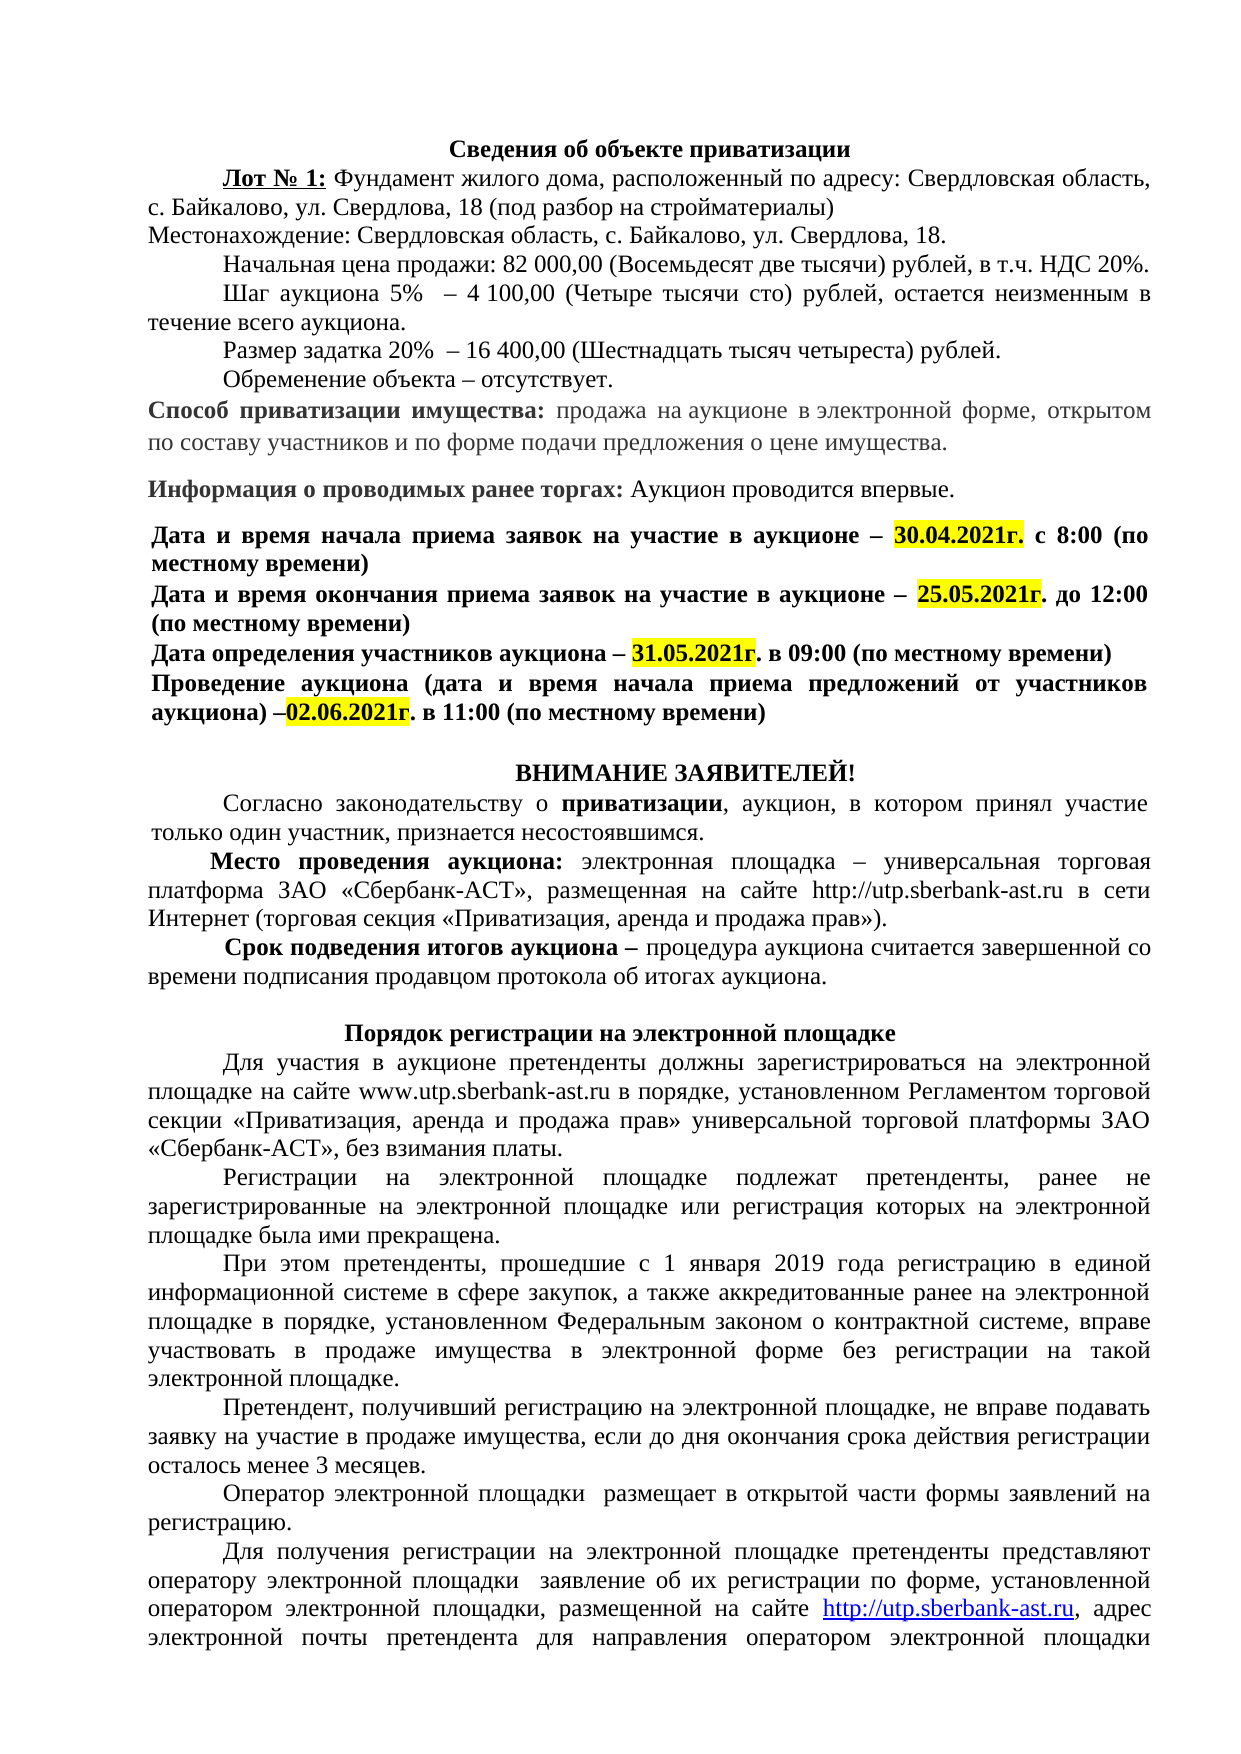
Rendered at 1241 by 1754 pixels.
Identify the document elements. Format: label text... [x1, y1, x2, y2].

text Обременение объекта – отсутствует. [148, 364, 1152, 393]
text Дата и время начала приема заявок на участие в аукционе – 30.04.2021г. с 8:00 (по местному времени) [151, 520, 1148, 577]
text Порядок регистрации на электронной площадке [89, 1018, 1152, 1047]
text Сведения об объекте приватизации [148, 134, 1152, 163]
text Срок подведения итогов аукциона – процедура аукциона считается завершенной со времени подписания продавцом протокола об итогах аукциона. [148, 932, 1152, 990]
text Шаг аукциона 5% – 4 100,00 (Четыре тысячи сто) рублей, остается неизменным в течение всего аукциона. [148, 278, 1152, 336]
text Местонахождение: Свердловская область, с. Байкалово, ул. Свердлова, 18. [148, 221, 1152, 249]
text Дата определения участников аукциона – 31.05.2021г. в 09:00 (по местному времени) [151, 638, 632, 667]
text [148, 1536, 1152, 1651]
text Для участия в аукционе претенденты должны зарегистрироваться на электронной площадке на сайте www.utp.sberbank-ast.ru в порядке, установленном Регламентом торговой секции «Приватизация, аренда и продажа прав» универсальной торговой платформы ЗАО «Сбербанк-АСТ», без взимания платы. [148, 1047, 1152, 1162]
text Претендент, получивший регистрацию на электронной площадке, не вправе подавать заявку на участие в продаже имущества, если до дня окончания срока действия регистрации осталось менее 3 месяцев. [148, 1392, 1152, 1478]
text Информация о проводимых ранее торгах: Аукцион проводится впервые. [148, 471, 1152, 502]
text Место проведения аукциона: электронная площадка – универсальная торговая платформа ЗАО «Сбербанк-АСТ», размещенная на сайте http://utp.sberbank-ast.ru в сети Интернет (торговая секция «Приватизация, аренда и продажа прав»). [148, 846, 1152, 932]
text Регистрации на электронной площадке подлежат претенденты, ранее не зарегистрированные на электронной площадке или регистрация которых на электронной площадке была ими прекращена. [148, 1162, 1152, 1248]
text Проведение аукциона (дата и время начала приема предложений от участников аукциона) –02.06.2021г. в 11:00 (по местному времени) [151, 668, 1148, 726]
text Оператор электронной площадки размещает в открытой части формы заявлений на регистрацию. [148, 1478, 1152, 1536]
text Способ приватизации имущества: продажа на аукционе в электронной форме, открытом по составу участников и по форме подачи предложения о цене имущества. [148, 393, 1152, 456]
text Начальная цена продажи: 82 000,00 (Восемьдесят две тысячи) рублей, в т.ч. НДС 20%. [148, 249, 1152, 278]
text Дата и время окончания приема заявок на участие в аукционе – 25.05.2021г. до 12:00 (по местному времени) [151, 579, 1148, 636]
text Согласно законодательству о приватизации, аукцион, в котором принял участие только один участник, признается несостоявшимся. [151, 788, 1148, 846]
text ВНИМАНИЕ ЗАЯВИТЕЛЕЙ! [151, 758, 1148, 787]
text Размер задатка 20% – 16 400,00 (Шестнадцать тысяч четыреста) рублей. [148, 336, 1152, 364]
text При этом претенденты, прошедшие с 1 января 2019 года регистрацию в единой информационной системе в сфере закупок, а также аккредитованные ранее на электронной площадке в порядке, установленном Федеральным законом о контрактной системе, вправе участвовать в продаже имущества в электронной форме без регистрации на такой электронной площадке. [148, 1248, 1152, 1392]
text Дата определения участников аукциона – 31.05.2021г. в 09:00 (по местному времени) [756, 638, 1148, 667]
text Лот № 1: Фундамент жилого дома, расположенный по адресу: Свердловская область, с. Байкалово, ул. Свердлова, 18 (под разбор на стройматериалы) [148, 163, 1152, 221]
